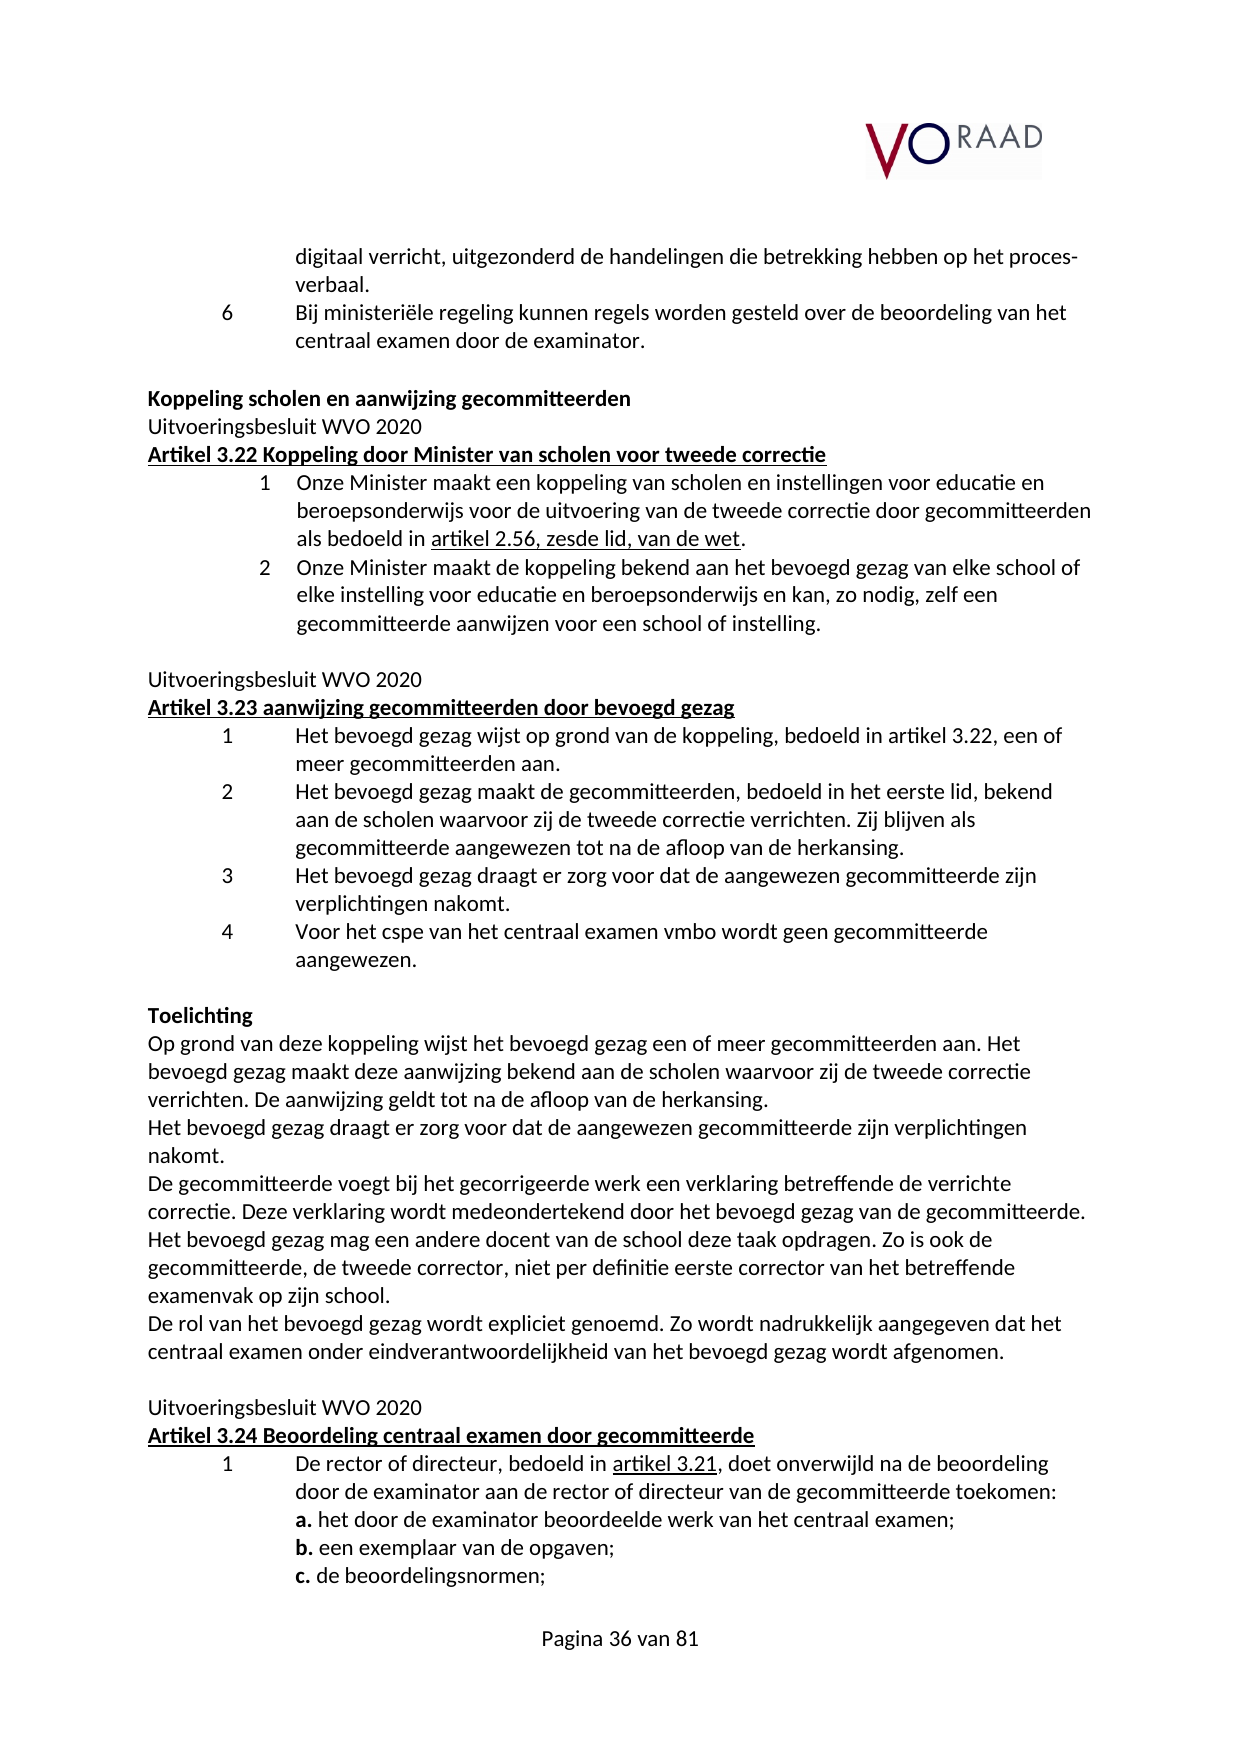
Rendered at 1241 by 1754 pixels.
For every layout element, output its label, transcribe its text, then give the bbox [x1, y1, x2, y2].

text Uitvoeringsbesluit WVO 2020 [148, 665, 1093, 693]
text Artikel 3.22 Koppeling door Minister van scholen voor tweede correctie [148, 441, 1093, 468]
text 1 Het bevoegd gezag wijst op grond van de koppeling, bedoeld in artikel 3.22, een of meer gecommitteerden aan. [221, 721, 1093, 777]
text 6 Bij ministeriële regeling kunnen regels worden gesteld over de beoordeling van het centraal examen door de examinator. [221, 298, 1093, 354]
text 2 Het bevoegd gezag maakt de gecommitteerden, bedoeld in het eerste lid, bekend aan de scholen waarvoor zij de tweede correctie verrichten. Zij blijven als gecommitteerde aangewezen tot na de afloop van de herkansing. [221, 777, 1093, 861]
text Op grond van deze koppeling wijst het bevoegd gezag een of meer gecommitteerden aan. Het bevoegd gezag maakt deze aanwijzing bekend aan de scholen waarvoor zij de tweede correctie verrichten. De aanwijzing geldt tot na de afloop van de herkansing. [148, 1029, 1093, 1113]
text b. een exemplaar van de opgaven; [221, 1533, 1093, 1561]
text Het bevoegd gezag mag een andere docent van de school deze taak opdragen. Zo is ook de gecommitteerde, de tweede corrector, niet per definitie eerste corrector van het betreffende examenvak op zijn school. [148, 1225, 1093, 1309]
list Onze Minister maakt de koppeling bekend aan het bevoegd gezag van elke school of elke instelling voor educatie en beroepsonderwijs en kan, zo nodig, zelf een gecommitteerde aanwijzen voor een school of instelling. [259, 553, 1093, 637]
text 3 Het bevoegd gezag draagt er zorg voor dat de aangewezen gecommitteerde zijn verplichtingen nakomt. [221, 861, 1093, 917]
text Het bevoegd gezag draagt er zorg voor dat de aangewezen gecommitteerde zijn verplichtingen nakomt. [148, 1113, 1093, 1169]
text De gecommitteerde voegt bij het gecorrigeerde werk een verklaring betreffende de verrichte correctie. Deze verklaring wordt medeondertekend door het bevoegd gezag van de gecommitteerde. [148, 1169, 1093, 1225]
picture [865, 123, 1042, 180]
text 4 Voor het cspe van het centraal examen vmbo wordt geen gecommitteerde aangewezen. [221, 917, 1093, 973]
text 1 De rector of directeur, bedoeld in artikel 3.21, doet onverwijld na de beoordeling door de examinator aan de rector of directeur van de gecommitteerde toekomen: [221, 1449, 1093, 1505]
text Koppeling scholen en aanwijzing gecommitteerden [148, 384, 1093, 412]
text Artikel 3.23 aanwijzing gecommitteerden door bevoegd gezag [148, 693, 1093, 721]
text De rol van het bevoegd gezag wordt expliciet genoemd. Zo wordt nadrukkelijk aangegeven dat het centraal examen onder eindverantwoordelijkheid van het bevoegd gezag wordt afgenomen. [148, 1309, 1093, 1365]
list Onze Minister maakt een koppeling van scholen en instellingen voor educatie en beroepsonderwijs voor de uitvoering van de tweede correctie door gecommitteerden als bedoeld in artikel 2.56, zesde lid, van de wet. [259, 468, 1093, 553]
text Artikel 3.24 Beoordeling centraal examen door gecommitteerde [148, 1421, 1093, 1449]
text Toelichting [148, 1001, 1093, 1029]
text a. het door de examinator beoordeelde werk van het centraal examen; [221, 1505, 1093, 1533]
text Uitvoeringsbesluit WVO 2020 [148, 412, 1093, 441]
text Uitvoeringsbesluit WVO 2020 [148, 1393, 1093, 1421]
text c. de beoordelingsnormen; [221, 1561, 1093, 1589]
